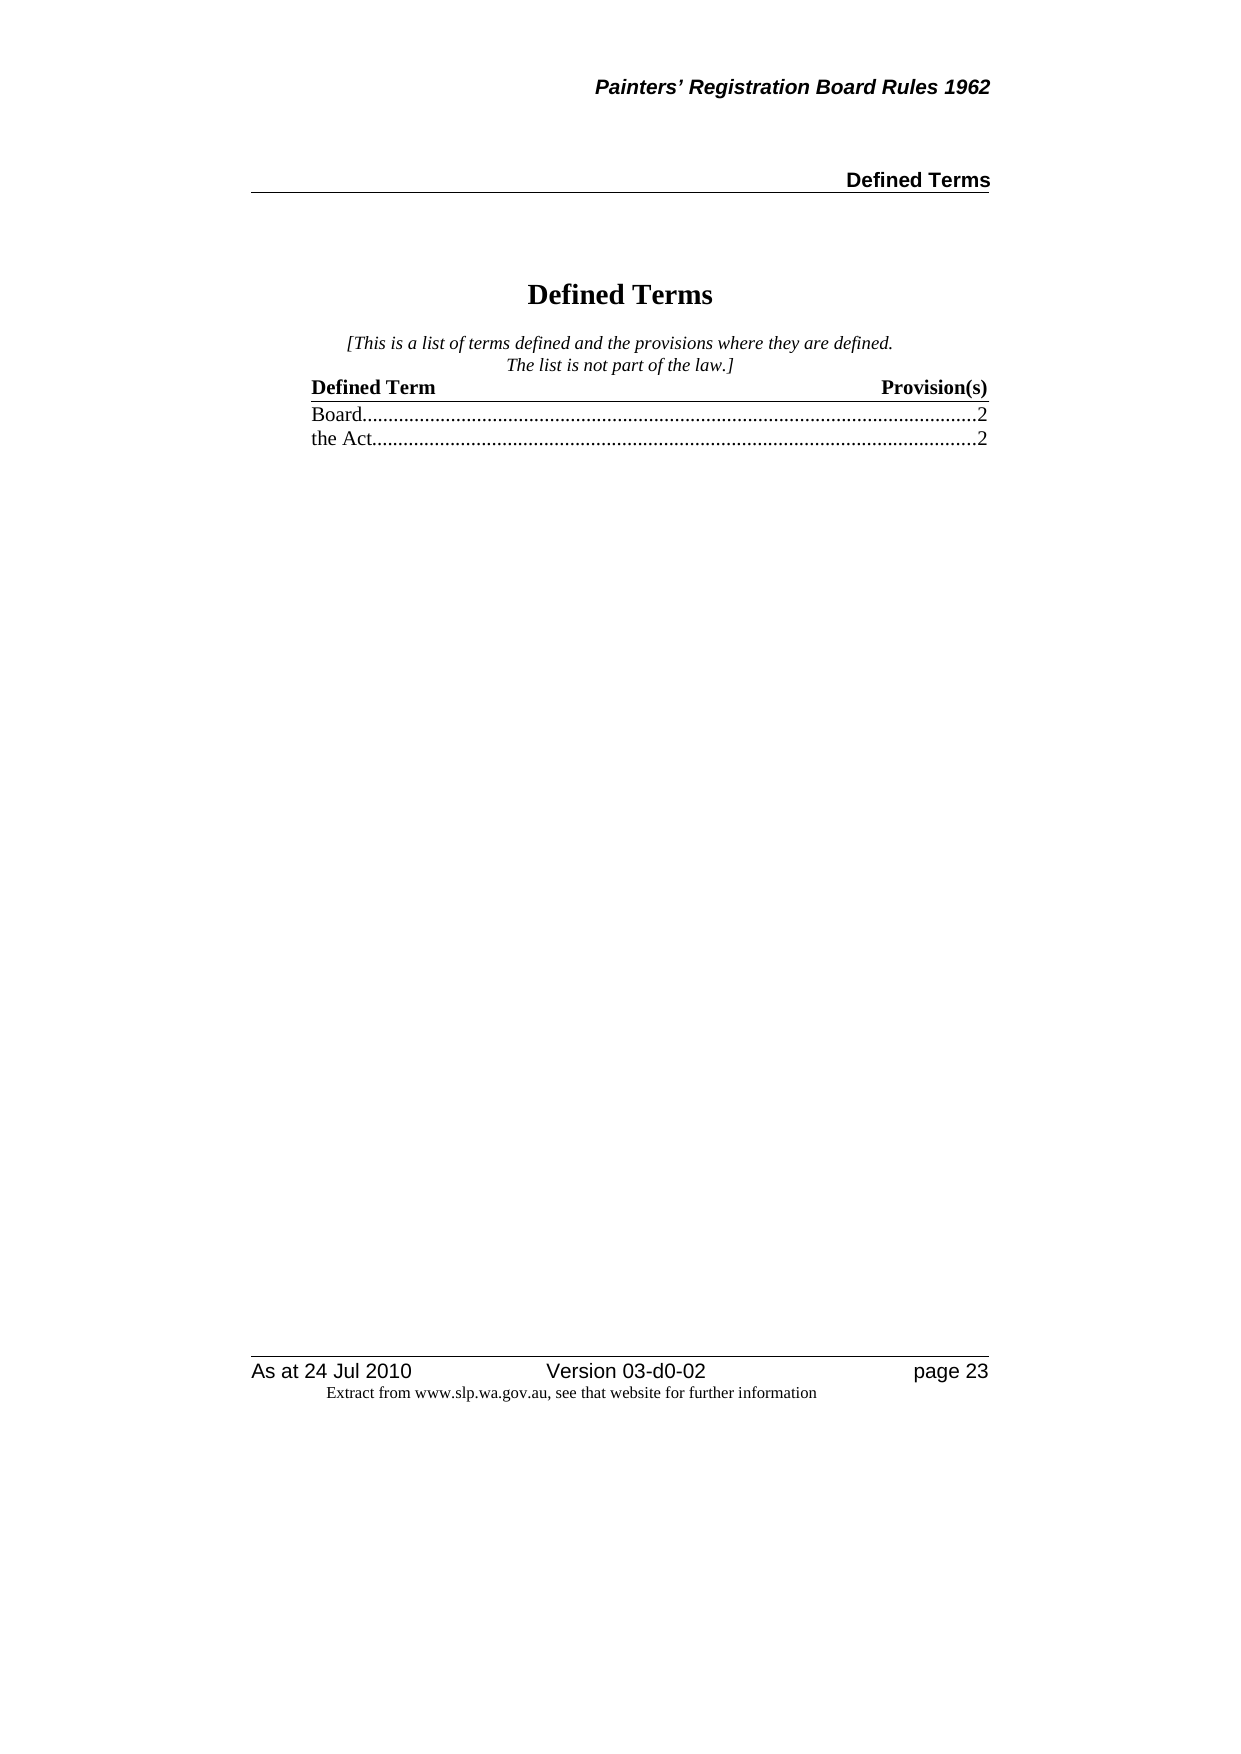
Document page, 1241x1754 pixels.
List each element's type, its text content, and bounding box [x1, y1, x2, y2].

text Defined Term Provision(s) [311, 375, 989, 401]
text Board 2 [311, 402, 929, 426]
text the Act 2 [311, 426, 929, 450]
subtitle Defined Terms [251, 277, 989, 310]
text [This is a list of terms defined and the provisions where they are defined. The list is not part of the law.] [339, 332, 901, 375]
